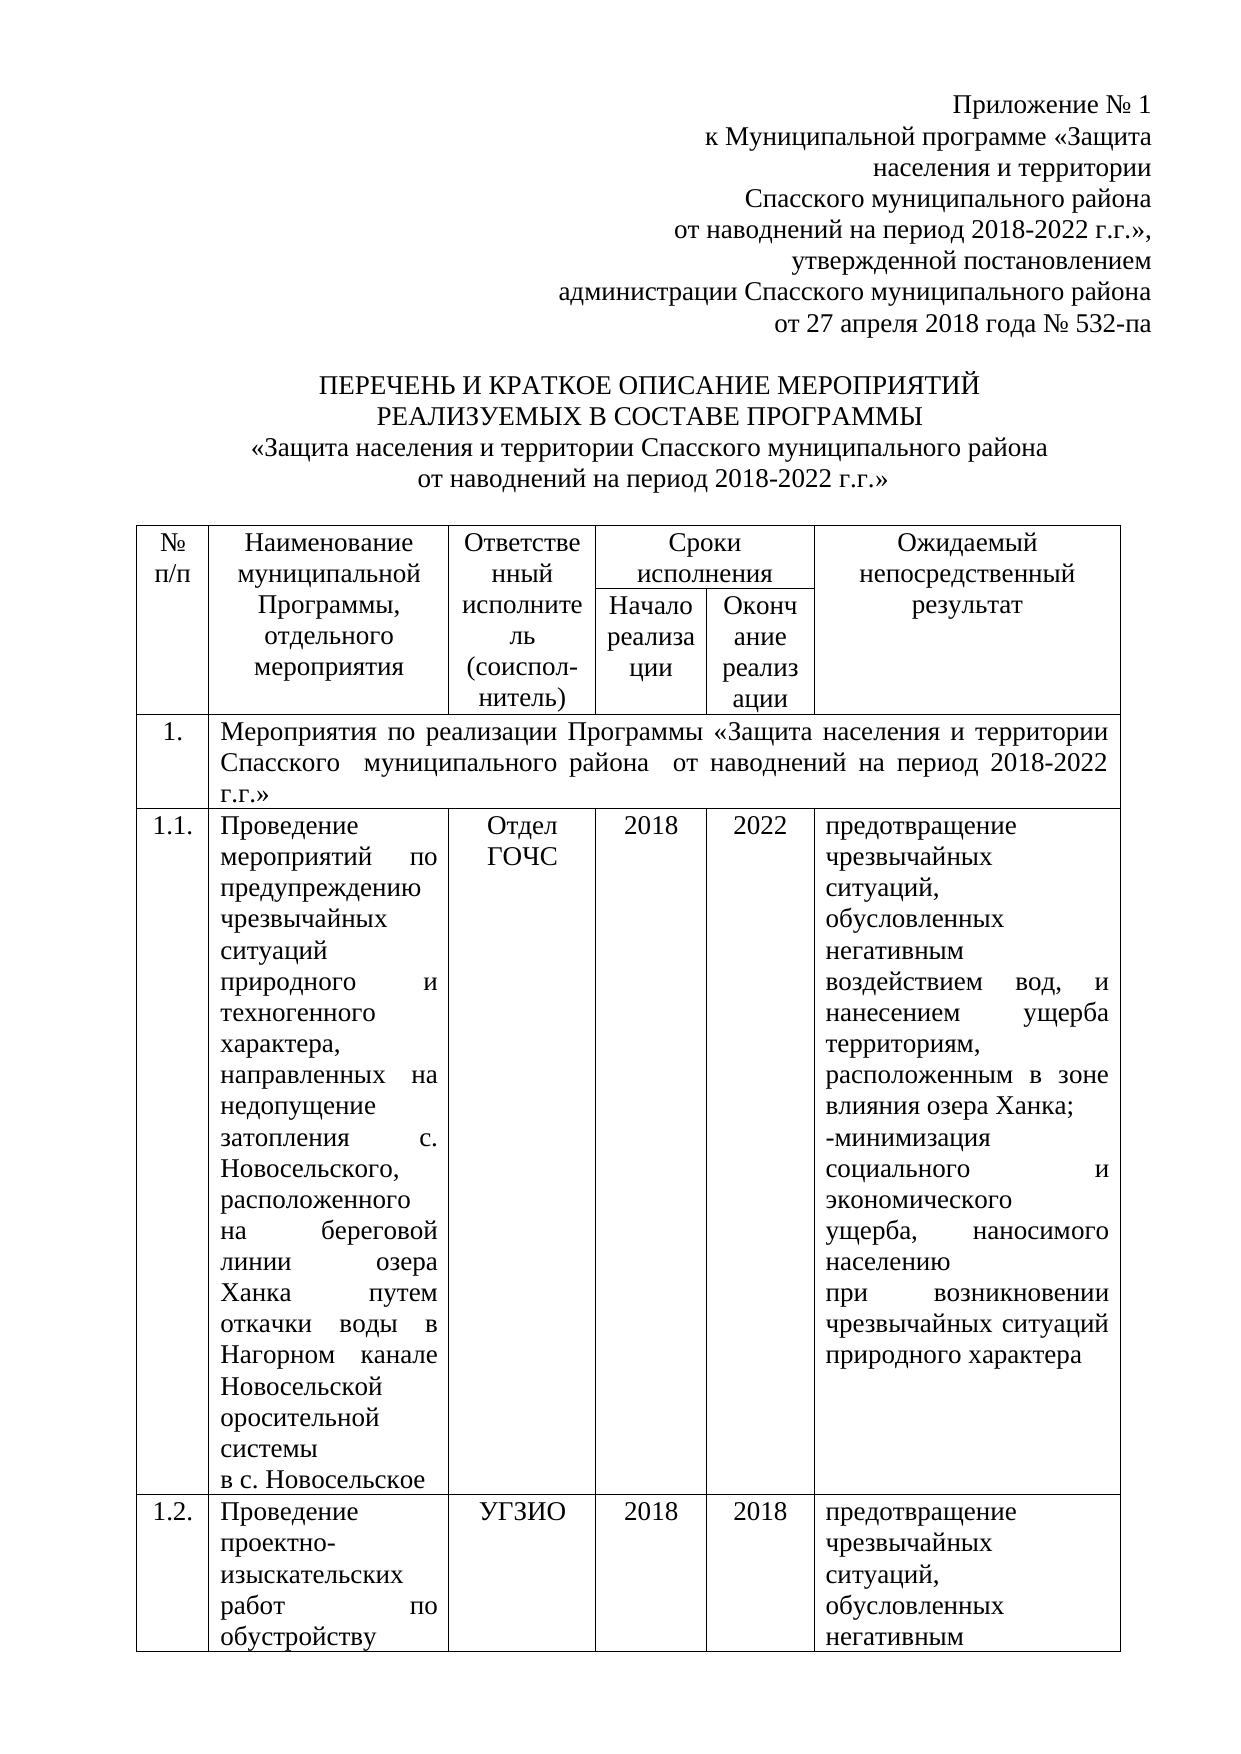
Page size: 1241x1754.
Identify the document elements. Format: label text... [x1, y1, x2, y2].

text от наводнений на период 2018-2022 г.г.», [148, 213, 1152, 244]
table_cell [815, 1495, 1120, 1651]
table_header № п/п [137, 526, 208, 714]
text РЕАЛИЗУЕМЫХ В СОСТАВЕ ПРОГРАММЫ [148, 400, 1152, 431]
table_cell 2018 [596, 1495, 706, 1651]
text утвержденной постановлением [148, 244, 1152, 276]
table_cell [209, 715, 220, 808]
table_cell Отдел ГОЧС [449, 809, 595, 1494]
table_cell предотвращение чрезвычайных ситуаций, обусловленных негативным воздействием вод, и нанесением ущерба территориям, расположенным в зоне влияния озера Ханка; -минимизация социального и экономического ущерба, наносимого населению при возникновении чрезвычайных ситуаций природного характера [815, 809, 1120, 1494]
text Приложение № 1 [148, 89, 1152, 120]
table_cell 1.2. [137, 1495, 208, 1651]
table_cell Окончание реализации [707, 589, 814, 714]
text Спасского муниципального района [148, 182, 1152, 213]
table_cell 2018 [596, 809, 706, 1494]
table_header Ответственный исполнитель (соиспол-нитель) [449, 526, 595, 714]
table_cell УГЗИО [449, 1495, 595, 1651]
table_cell Начало реализации [596, 589, 706, 714]
text от 27 апреля 2018 года № 532-па [148, 307, 1152, 338]
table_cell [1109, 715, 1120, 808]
text от наводнений на период 2018-2022 г.г.» [148, 462, 1152, 493]
table_cell 1. [137, 715, 208, 808]
text к Муниципальной программе «Защита [148, 120, 1152, 151]
table_cell 1.1. [137, 809, 208, 1494]
text населения и территории [148, 151, 1152, 182]
text администрации Спасского муниципального района [148, 276, 1152, 307]
table_header Ожидаемый непосредственный результат [815, 526, 1120, 714]
table_header Сроки исполнения [596, 526, 814, 588]
table_cell 2018 [707, 1495, 814, 1651]
text «Защита населения и территории Спасского муниципального района [148, 431, 1152, 462]
table_cell 2022 [707, 809, 814, 1494]
text ПЕРЕЧЕНЬ И КРАТКОЕ ОПИСАНИЕ МЕРОПРИЯТИЙ [148, 369, 1152, 400]
table_header Наименование муниципальной Программы, отдельного мероприятия [209, 526, 448, 714]
